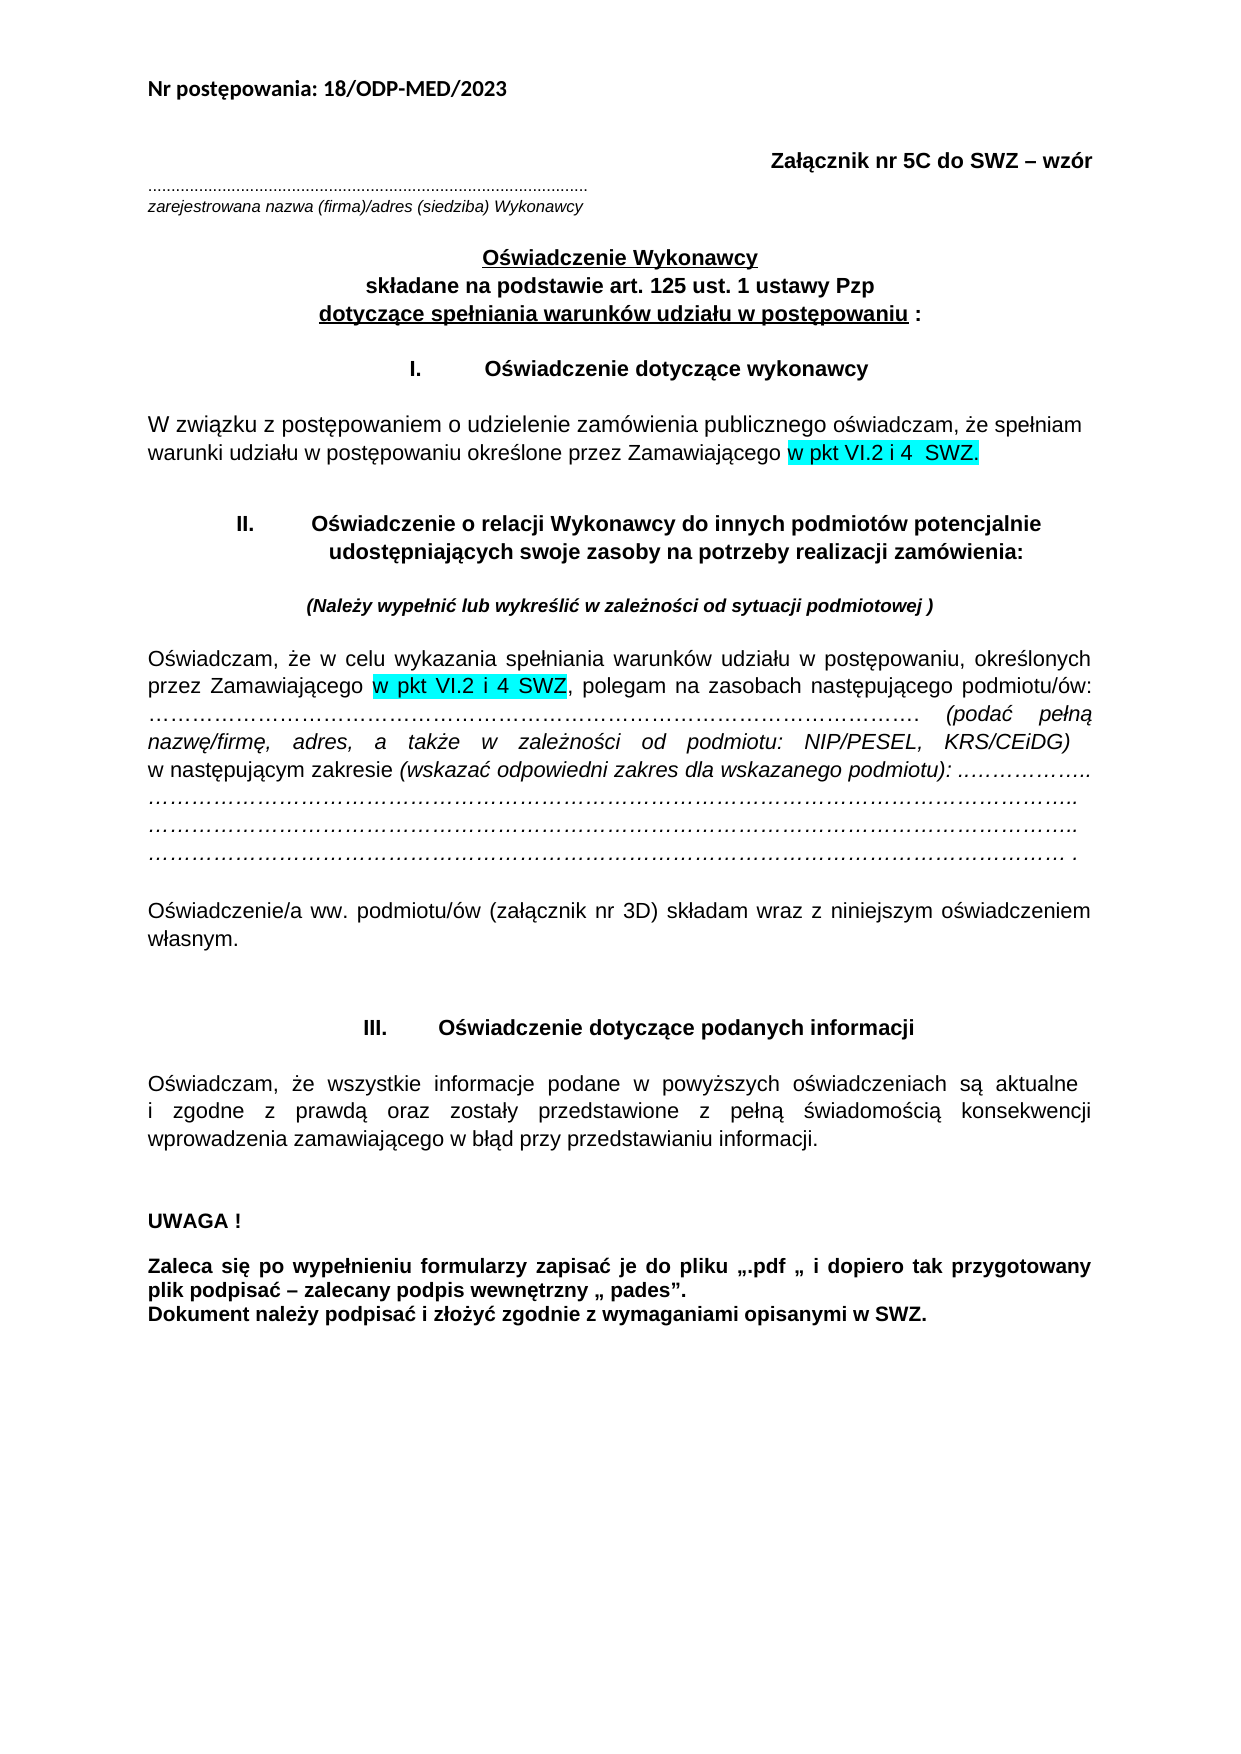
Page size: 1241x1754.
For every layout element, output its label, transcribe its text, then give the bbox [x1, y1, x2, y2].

text Załącznik nr 5C do SWZ – wzór [148, 148, 1093, 173]
text Dokument należy podpisać i złożyć zgodnie z wymaganiami opisanymi w SWZ. [148, 1302, 1093, 1326]
text Oświadczam, że w celu wykazania spełniania warunków udziału w postępowaniu, określonych przez Zamawiającego w pkt VI.2 i 4 SWZ, polegam na zasobach następującego podmiotu/ów: ……………………………………………………………………………………………. (podać pełną nazwę/firmę, adres, a także w zależności od podmiotu: NIP/PESEL, KRS/CEiDG) w następującym zakresie (wskazać odpowiedni zakres dla wskazanego podmiotu): ..…………….. ……………………………………………………………………………………………………………….. ……………………………………………………………………………………………………………….. ……………………………………………………………………………………………………………… . [148, 646, 1093, 865]
text ............................................................................................... [148, 175, 1093, 194]
text Zaleca się po wypełnieniu formularzy zapisać je do pliku „.pdf „ i dopiero tak przygotowany plik podpisać – zalecany podpis wewnętrzny „ pades”. [148, 1254, 1093, 1302]
list Oświadczenie dotyczące wykonawcy [185, 356, 1093, 381]
text UWAGA ! [148, 1209, 1093, 1233]
text (Należy wypełnić lub wykreślić w zależności od sytuacji podmiotowej ) [148, 594, 1093, 616]
list Oświadczenie o relacji Wykonawcy do innych podmiotów potencjalnie udostępniających swoje zasoby na potrzeby realizacji zamówienia: [185, 511, 1093, 564]
text Oświadczenie/a ww. podmiotu/ów (załącznik nr 3D) składam wraz z niniejszym oświadczeniem własnym. [148, 898, 1093, 951]
list Oświadczenie dotyczące podanych informacji [185, 1015, 1093, 1040]
text Oświadczenie Wykonawcy [148, 245, 1093, 270]
text Oświadczam, że wszystkie informacje podane w powyższych oświadczeniach są aktualne i zgodne z prawdą oraz zostały przedstawione z pełną świadomością konsekwencji wprowadzenia zamawiającego w błąd przy przedstawianiu informacji. [148, 1070, 1093, 1151]
text składane na podstawie art. 125 ust. 1 ustawy Pzp [148, 273, 1093, 298]
text dotyczące spełniania warunków udziału w postępowaniu : [148, 301, 1093, 326]
text W związku z postępowaniem o udzielenie zamówienia publicznego oświadczam, że spełniam warunki udziału w postępowaniu określone przez Zamawiającego w pkt VI.2 i 4 SWZ. [148, 411, 1093, 465]
text zarejestrowana nazwa (firma)/adres (siedziba) Wykonawcy [148, 196, 1093, 216]
